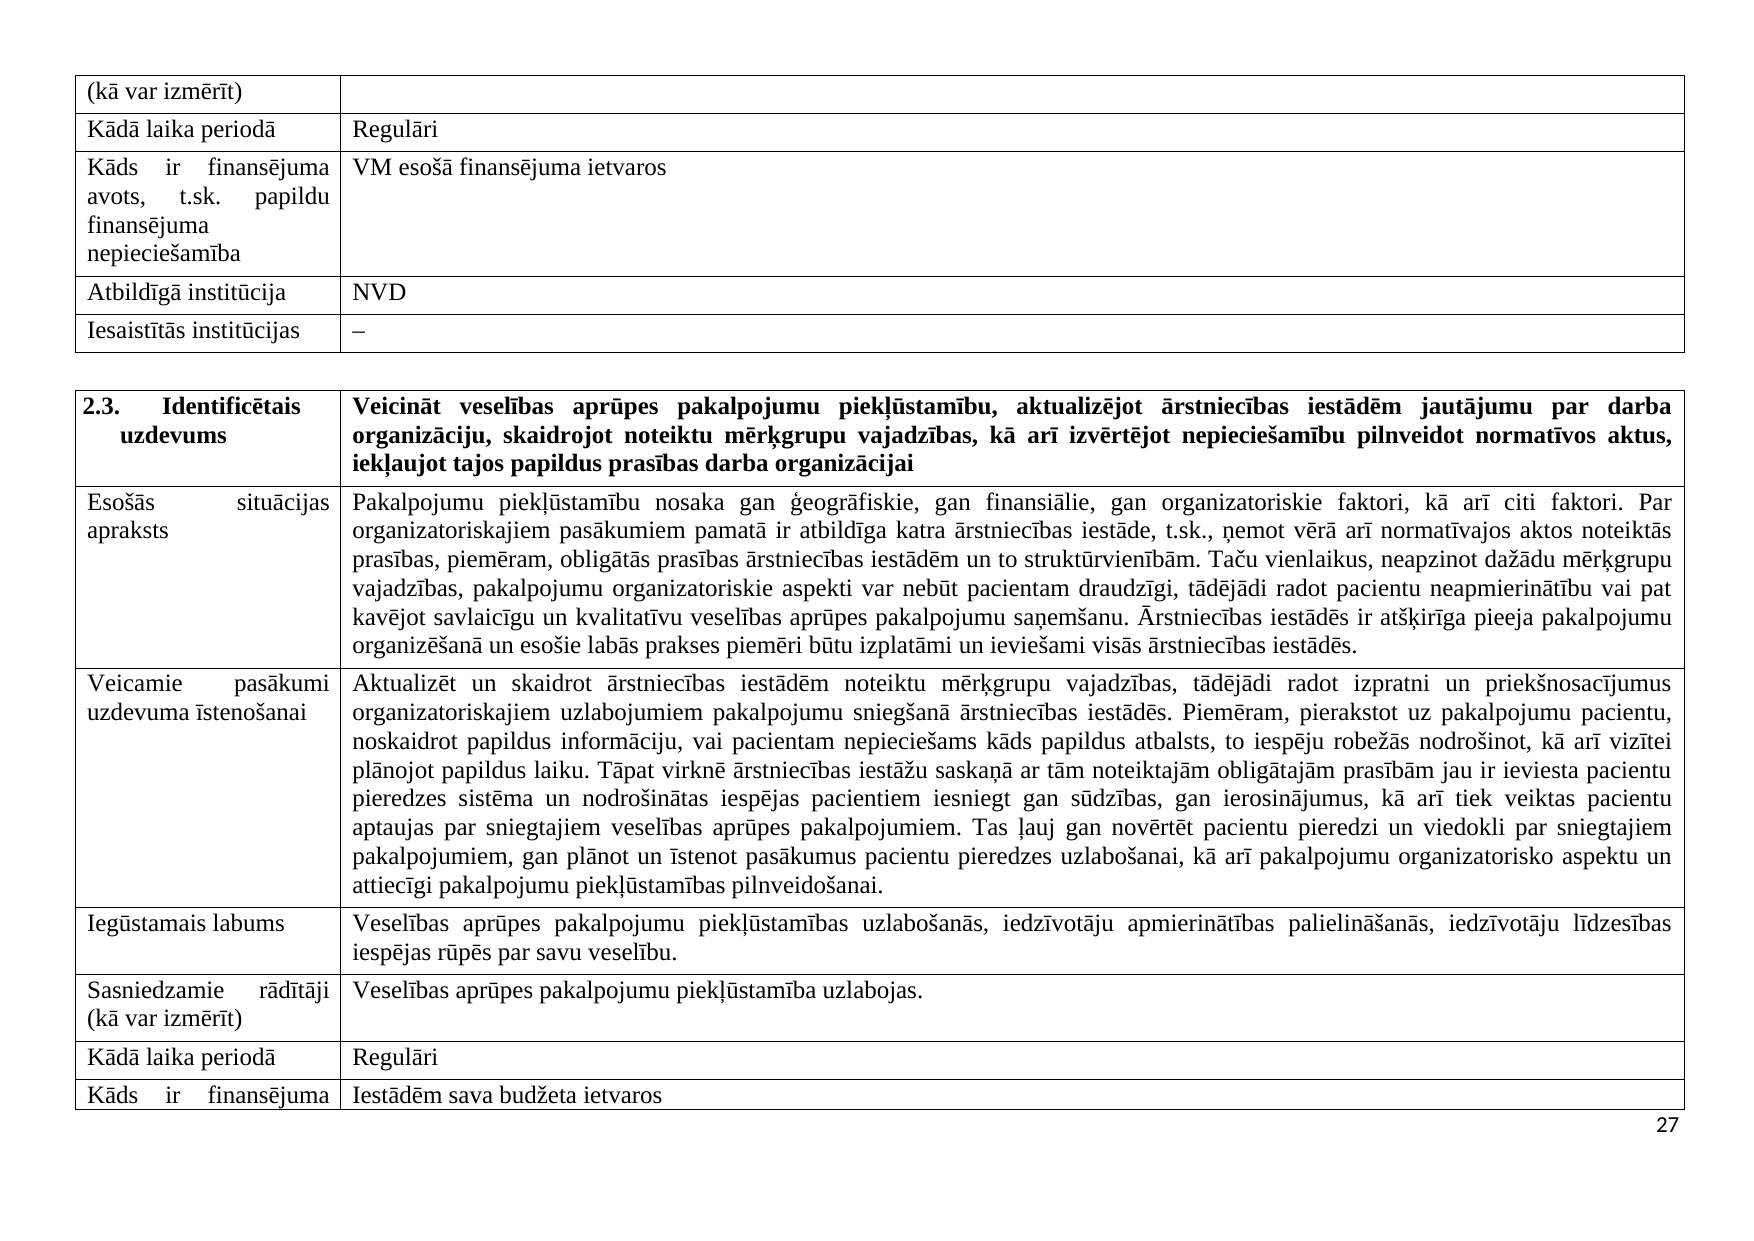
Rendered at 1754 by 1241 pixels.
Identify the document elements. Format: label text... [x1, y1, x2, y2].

table_cell – [341, 315, 1684, 352]
table_cell Kādā laika periodā [76, 1042, 340, 1079]
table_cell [76, 1080, 340, 1108]
table_cell Regulāri [341, 114, 1684, 151]
table_header Identificētais uzdevums [76, 391, 340, 486]
table_header Veicināt veselības aprūpes pakalpojumu piekļūstamību, aktualizējot ārstniecības iestādēm jautājumu par darba organizāciju, skaidrojot noteiktu mērķgrupu vajadzības, kā arī izvērtējot nepieciešamību pilnveidot normatīvos aktus, iekļaujot tajos papildus prasības darba organizācijai [341, 391, 1684, 486]
table_cell VM esošā finansējuma ietvaros [341, 152, 1684, 276]
table_cell Esošās situācijas apraksts [76, 487, 340, 667]
table_cell Regulāri [341, 1042, 1684, 1079]
table_cell Sasniedzamie rādītāji (kā var izmērīt) [76, 975, 340, 1041]
table_cell Aktualizēt un skaidrot ārstniecības iestādēm noteiktu mērķgrupu vajadzības, tādējādi radot izpratni un priekšnosacījumus organizatoriskajiem uzlabojumiem pakalpojumu sniegšanā ārstniecības iestādēs. Piemēram, pierakstot uz pakalpojumu pacientu, noskaidrot papildus informāciju, vai pacientam nepieciešams kāds papildus atbalsts, to iespēju robežās nodrošinot, kā arī vizītei plānojot papildus laiku. Tāpat virknē ārstniecības iestāžu saskaņā ar tām noteiktajām obligātajām prasībām jau ir ieviesta pacientu pieredzes sistēma un nodrošinātas iespējas pacientiem iesniegt gan sūdzības, gan ierosinājumus, kā arī tiek veiktas pacientu aptaujas par sniegtajiem veselības aprūpes pakalpojumiem. Tas ļauj gan novērtēt pacientu pieredzi un viedokli par sniegtajiem pakalpojumiem, gan plānot un īstenot pasākumus pacientu pieredzes uzlabošanai, kā arī pakalpojumu organizatorisko aspektu un attiecīgi pakalpojumu piekļūstamības pilnveidošanai. [341, 669, 1684, 907]
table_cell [76, 76, 340, 113]
table_cell Atbildīgā institūcija [76, 277, 340, 314]
table_cell Kādā laika periodā [76, 114, 340, 151]
table_cell Kāds ir finansējuma avots, t.sk. papildu finansējuma nepieciešamība [76, 152, 340, 276]
table_cell [341, 76, 1684, 113]
table_cell Veselības aprūpes pakalpojumu piekļūstamība uzlabojas. [341, 975, 1684, 1041]
table_cell Pakalpojumu piekļūstamību nosaka gan ģeogrāfiskie, gan finansiālie, gan organizatoriskie faktori, kā arī citi faktori. Par organizatoriskajiem pasākumiem pamatā ir atbildīga katra ārstniecības iestāde, t.sk., ņemot vērā arī normatīvajos aktos noteiktās prasības, piemēram, obligātās prasības ārstniecības iestādēm un to struktūrvienībām. Taču vienlaikus, neapzinot dažādu mērķgrupu vajadzības, pakalpojumu organizatoriskie aspekti var nebūt pacientam draudzīgi, tādējādi radot pacientu neapmierinātību vai pat kavējot savlaicīgu un kvalitatīvu veselības aprūpes pakalpojumu saņemšanu. Ārstniecības iestādēs ir atšķirīga pieeja pakalpojumu organizēšanā un esošie labās prakses piemēri būtu izplatāmi un ieviešami visās ārstniecības iestādēs. [341, 487, 1684, 667]
table_cell Veicamie pasākumi uzdevuma īstenošanai [76, 669, 340, 907]
table_cell Veselības aprūpes pakalpojumu piekļūstamības uzlabošanās, iedzīvotāju apmierinātības palielināšanās, iedzīvotāju līdzesības iespējas rūpēs par savu veselību. [341, 908, 1684, 974]
table_cell Iesaistītās institūcijas [76, 315, 340, 352]
table_cell Iegūstamais labums [76, 908, 340, 974]
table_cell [341, 1080, 1684, 1108]
table_cell NVD [341, 277, 1684, 314]
